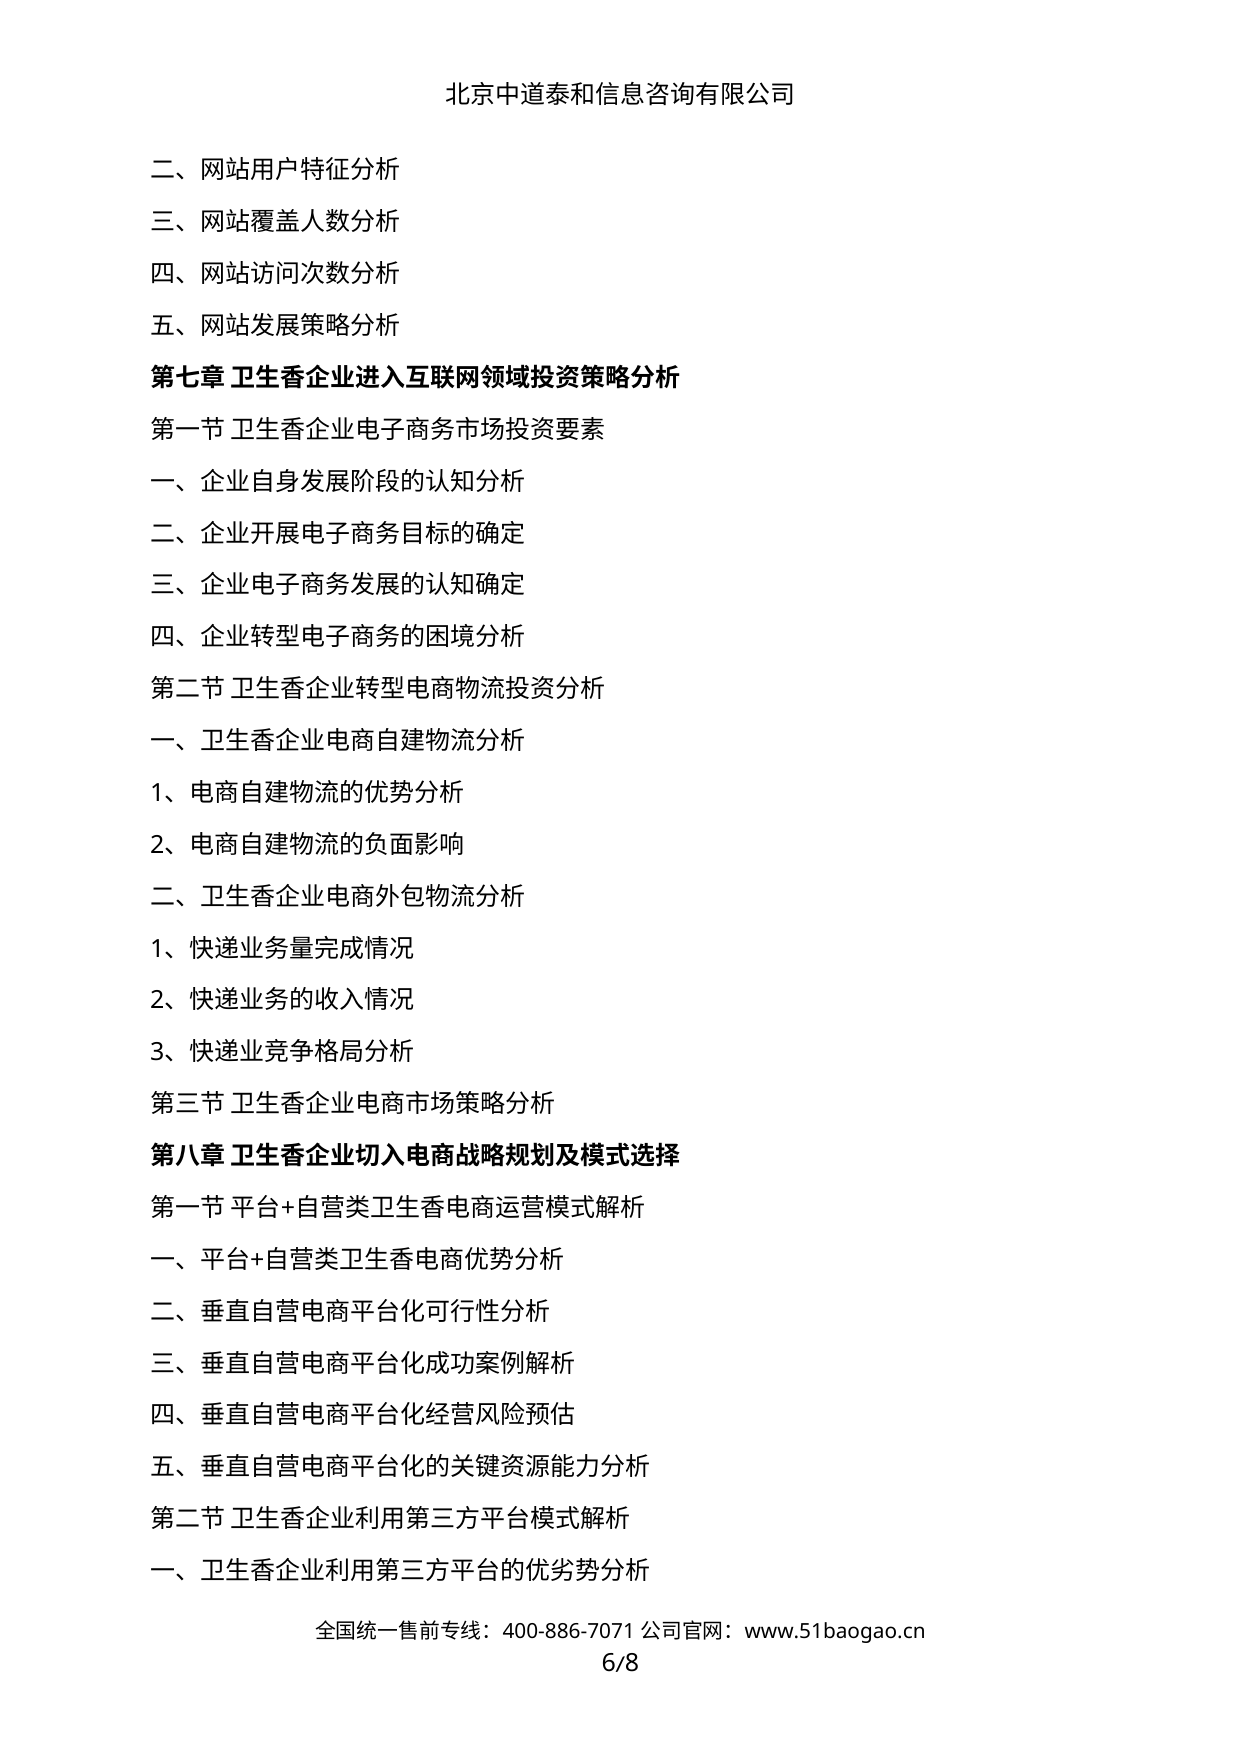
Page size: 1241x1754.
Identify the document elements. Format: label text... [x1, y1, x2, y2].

text 3、快递业竞争格局分析 [150, 1032, 1090, 1068]
text 三、垂直自营电商平台化成功案例解析 [150, 1343, 1090, 1379]
text 五、网站发展策略分析 [150, 306, 1090, 342]
text 五、垂直自营电商平台化的关键资源能力分析 [150, 1447, 1090, 1483]
text 第八章 卫生香企业切入电商战略规划及模式选择 [150, 1136, 1090, 1172]
text 二、企业开展电子商务目标的确定 [150, 513, 1090, 549]
text 一、企业自身发展阶段的认知分析 [150, 461, 1090, 497]
text 二、卫生香企业电商外包物流分析 [150, 876, 1090, 912]
text 1、电商自建物流的优势分析 [150, 772, 1090, 809]
text 第二节 卫生香企业利用第三方平台模式解析 [150, 1499, 1090, 1535]
text 第三节 卫生香企业电商市场策略分析 [150, 1084, 1090, 1120]
text 2、快递业务的收入情况 [150, 980, 1090, 1016]
text 二、网站用户特征分析 [150, 150, 1090, 186]
text 一、卫生香企业电商自建物流分析 [150, 721, 1090, 757]
text 二、垂直自营电商平台化可行性分析 [150, 1291, 1090, 1327]
text 第一节 卫生香企业电子商务市场投资要素 [150, 409, 1090, 446]
text 第七章 卫生香企业进入互联网领域投资策略分析 [150, 357, 1090, 394]
text 四、网站访问次数分析 [150, 254, 1090, 290]
text 四、垂直自营电商平台化经营风险预估 [150, 1395, 1090, 1431]
text 第二节 卫生香企业转型电商物流投资分析 [150, 669, 1090, 705]
text 一、卫生香企业利用第三方平台的优劣势分析 [150, 1551, 1090, 1587]
text 三、网站覆盖人数分析 [150, 202, 1090, 238]
text 第一节 平台+自营类卫生香电商运营模式解析 [150, 1187, 1090, 1224]
text 2、电商自建物流的负面影响 [150, 824, 1090, 861]
text 一、平台+自营类卫生香电商优势分析 [150, 1239, 1090, 1276]
text 四、企业转型电子商务的困境分析 [150, 617, 1090, 653]
text 三、企业电子商务发展的认知确定 [150, 565, 1090, 601]
text 1、快递业务量完成情况 [150, 928, 1090, 964]
